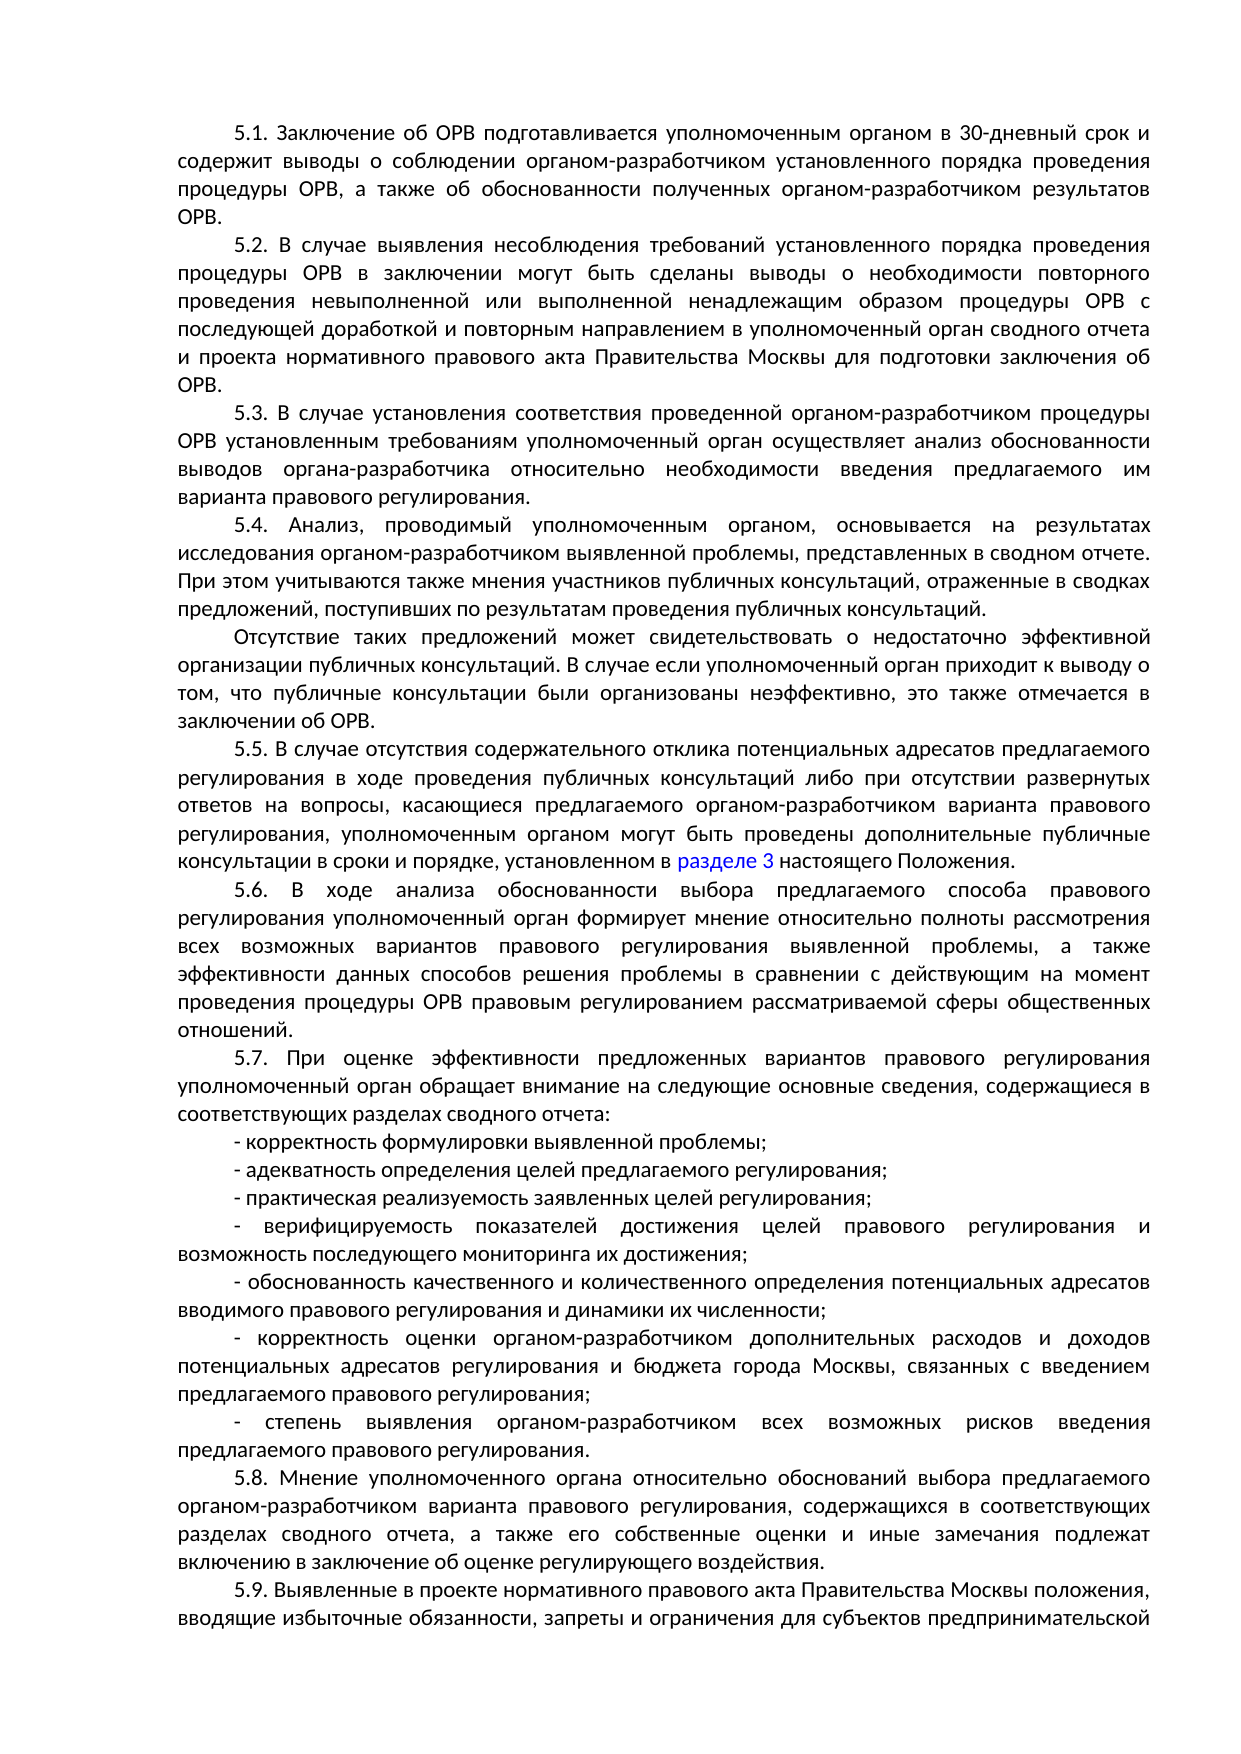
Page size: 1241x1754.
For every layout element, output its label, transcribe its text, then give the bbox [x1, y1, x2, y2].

text 5.2. В случае выявления несоблюдения требований установленного порядка проведения процедуры ОРВ в заключении могут быть сделаны выводы о необходимости повторного проведения невыполненной или выполненной ненадлежащим образом процедуры ОРВ с последующей доработкой и повторным направлением в уполномоченный орган сводного отчета и проекта нормативного правового акта Правительства Москвы для подготовки заключения об ОРВ. [177, 230, 1152, 398]
text - степень выявления органом-разработчиком всех возможных рисков введения предлагаемого правового регулирования. [177, 1407, 1152, 1463]
text - корректность оценки органом-разработчиком дополнительных расходов и доходов потенциальных адресатов регулирования и бюджета города Москвы, связанных с введением предлагаемого правового регулирования; [177, 1323, 1152, 1407]
text - адекватность определения целей предлагаемого регулирования; [177, 1155, 1152, 1183]
text Отсутствие таких предложений может свидетельствовать о недостаточно эффективной организации публичных консультаций. В случае если уполномоченный орган приходит к выводу о том, что публичные консультации были организованы неэффективно, это также отмечается в заключении об ОРВ. [177, 622, 1152, 734]
text - обоснованность качественного и количественного определения потенциальных адресатов вводимого правового регулирования и динамики их численности; [177, 1267, 1152, 1323]
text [177, 1575, 1152, 1631]
text 5.6. В ходе анализа обоснованности выбора предлагаемого способа правового регулирования уполномоченный орган формирует мнение относительно полноты рассмотрения всех возможных вариантов правового регулирования выявленной проблемы, а также эффективности данных способов решения проблемы в сравнении с действующим на момент проведения процедуры ОРВ правовым регулированием рассматриваемой сферы общественных отношений. [177, 875, 1152, 1043]
text - практическая реализуемость заявленных целей регулирования; [177, 1183, 1152, 1211]
text 5.5. В случае отсутствия содержательного отклика потенциальных адресатов предлагаемого регулирования в ходе проведения публичных консультаций либо при отсутствии развернутых ответов на вопросы, касающиеся предлагаемого органом-разработчиком варианта правового регулирования, уполномоченным органом могут быть проведены дополнительные публичные консультации в сроки и порядке, установленном в разделе 3 настоящего Положения. [177, 734, 1152, 875]
text 5.4. Анализ, проводимый уполномоченным органом, основывается на результатах исследования органом-разработчиком выявленной проблемы, представленных в сводном отчете. При этом учитываются также мнения участников публичных консультаций, отраженные в сводках предложений, поступивших по результатам проведения публичных консультаций. [177, 510, 1152, 622]
text 5.7. При оценке эффективности предложенных вариантов правового регулирования уполномоченный орган обращает внимание на следующие основные сведения, содержащиеся в соответствующих разделах сводного отчета: [177, 1043, 1152, 1127]
text - корректность формулировки выявленной проблемы; [177, 1127, 1152, 1155]
text 5.1. Заключение об ОРВ подготавливается уполномоченным органом в 30-дневный срок и содержит выводы о соблюдении органом-разработчиком установленного порядка проведения процедуры ОРВ, а также об обоснованности полученных органом-разработчиком результатов ОРВ. [177, 118, 1152, 230]
text - верифицируемость показателей достижения целей правового регулирования и возможность последующего мониторинга их достижения; [177, 1211, 1152, 1267]
text 5.8. Мнение уполномоченного органа относительно обоснований выбора предлагаемого органом-разработчиком варианта правового регулирования, содержащихся в соответствующих разделах сводного отчета, а также его собственные оценки и иные замечания подлежат включению в заключение об оценке регулирующего воздействия. [177, 1463, 1152, 1575]
text 5.3. В случае установления соответствия проведенной органом-разработчиком процедуры ОРВ установленным требованиям уполномоченный орган осуществляет анализ обоснованности выводов органа-разработчика относительно необходимости введения предлагаемого им варианта правового регулирования. [177, 398, 1152, 510]
